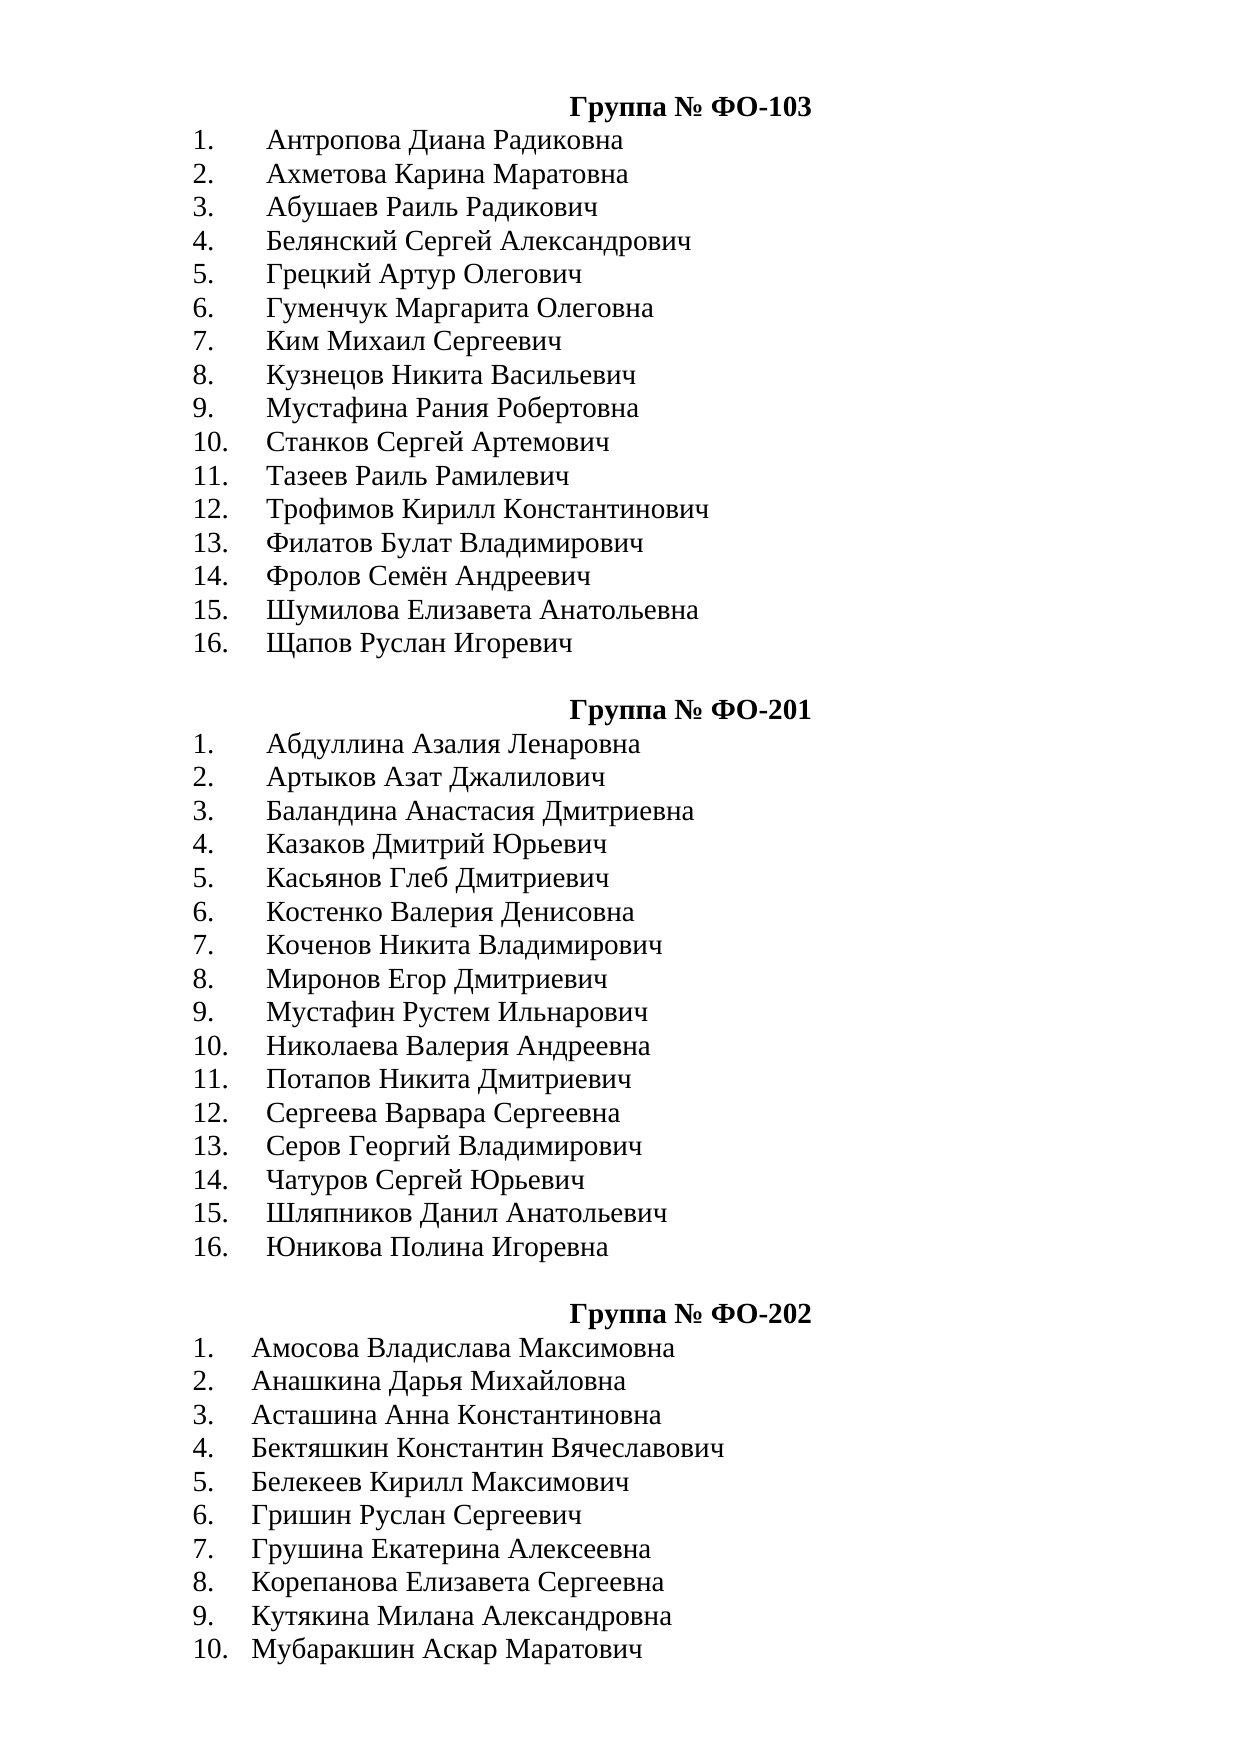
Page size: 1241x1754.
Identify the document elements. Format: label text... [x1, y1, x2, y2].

list Кузнецов Никита Васильевич [192, 357, 1152, 391]
list Белекеев Кирилл Максимович [192, 1464, 1152, 1497]
list Филатов Булат Владимирович [192, 525, 1152, 558]
list Антропова Диана Радиковна [192, 122, 1152, 156]
list Абушаев Раиль Радикович [192, 189, 1152, 223]
list Корепанова Елизавета Сергеевна [192, 1564, 1152, 1598]
list Трофимов Кирилл Константинович [192, 491, 1152, 525]
list Артыков Азат Джалилович [192, 759, 1152, 793]
list Анашкина Дарья Михайловна [192, 1363, 1152, 1397]
list Тазеев Раиль Рамилевич [192, 458, 1152, 491]
text Группа № ФО-202 [229, 1296, 1152, 1330]
list Ахметова Карина Маратовна [192, 156, 1152, 189]
list Кутякина Милана Александровна [192, 1598, 1152, 1632]
list Ким Михаил Сергеевич [192, 323, 1152, 357]
list Гришин Руслан Сергеевич [192, 1497, 1152, 1531]
list Щапов Руслан Игоревич [192, 625, 1152, 659]
list Станков Сергей Артемович [192, 424, 1152, 458]
list Абдуллина Азалия Ленаровна [192, 726, 1152, 759]
list Казаков Дмитрий Юрьевич [192, 827, 1152, 860]
list Белянский Сергей Александрович [192, 223, 1152, 256]
list Шумилова Елизавета Анатольевна [192, 592, 1152, 625]
list Баландина Анастасия Дмитриевна [192, 793, 1152, 827]
list Миронов Егор Дмитриевич [192, 961, 1152, 994]
list Мустафин Рустем Ильнарович [192, 994, 1152, 1028]
list Шляпников Данил Анатольевич [192, 1196, 1152, 1229]
list Юникова Полина Игоревна [192, 1229, 1152, 1263]
list Коченов Никита Владимирович [192, 927, 1152, 961]
list Мустафина Рания Робертовна [192, 391, 1152, 424]
list Сергеева Варвара Сергеевна [192, 1095, 1152, 1128]
list Мубаракшин Аскар Маратович [192, 1632, 1152, 1665]
list Касьянов Глеб Дмитриевич [192, 860, 1152, 894]
list Амосова Владислава Максимовна [192, 1330, 1152, 1363]
list Бектяшкин Константин Вячеславович [192, 1430, 1152, 1464]
text Группа № ФО-201 [229, 692, 1152, 726]
text Группа № ФО-103 [229, 89, 1152, 122]
list Серов Георгий Владимирович [192, 1128, 1152, 1162]
list Фролов Семён Андреевич [192, 558, 1152, 592]
list Грецкий Артур Олегович [192, 256, 1152, 290]
list Гуменчук Маргарита Олеговна [192, 290, 1152, 323]
list Грушина Екатерина Алексеевна [192, 1531, 1152, 1564]
list Потапов Никита Дмитриевич [192, 1061, 1152, 1095]
list Асташина Анна Константиновна [192, 1397, 1152, 1430]
list Чатуров Сергей Юрьевич [192, 1162, 1152, 1196]
list Костенко Валерия Денисовна [192, 894, 1152, 927]
list Николаева Валерия Андреевна [192, 1028, 1152, 1061]
